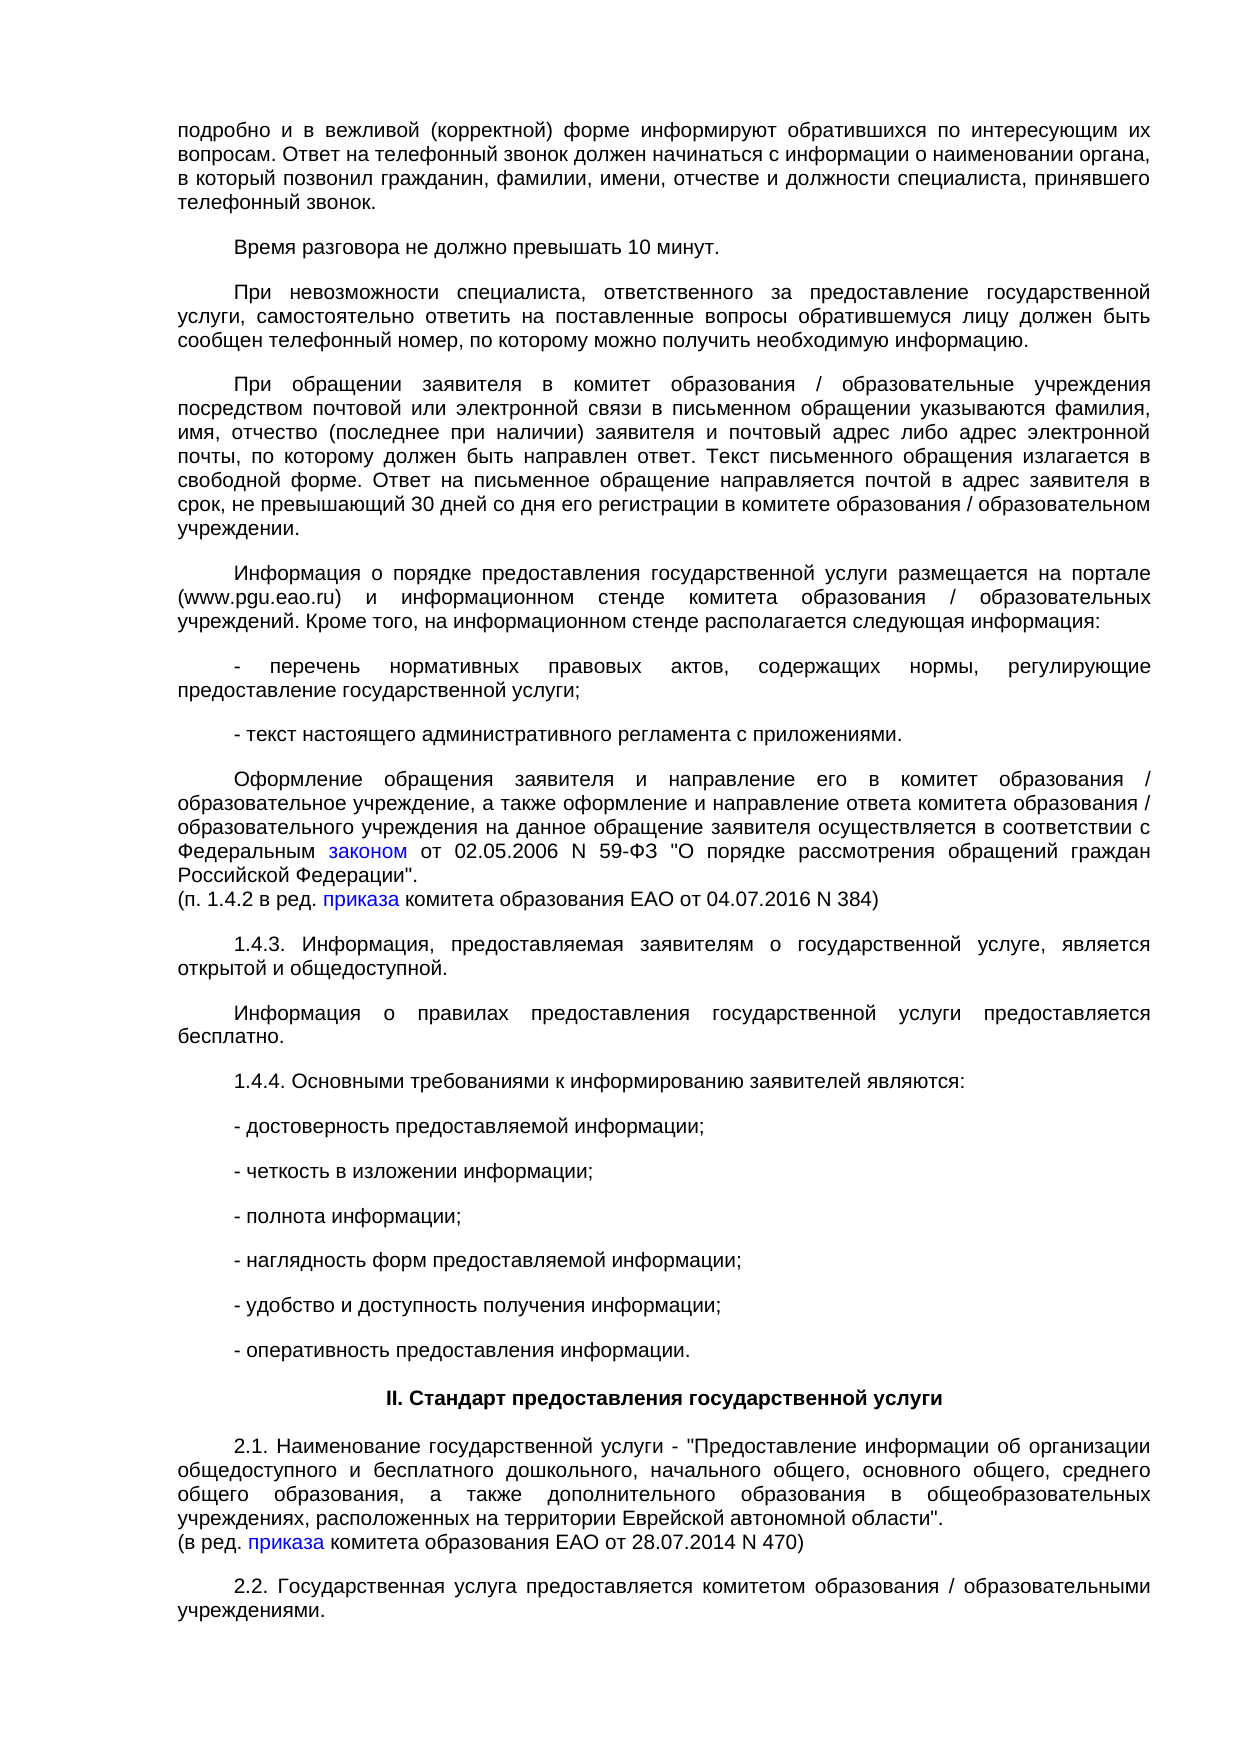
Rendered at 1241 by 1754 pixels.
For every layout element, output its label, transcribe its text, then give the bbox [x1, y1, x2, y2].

text Информация о правилах предоставления государственной услуги предоставляется бесплатно. [177, 1000, 1152, 1048]
text Время разговора не должно превышать 10 минут. [177, 235, 1152, 259]
text 2.2. Государственная услуга предоставляется комитетом образования / образовательными учреждениями. [177, 1574, 1152, 1622]
text Оформление обращения заявителя и направление его в комитет образования / образовательное учреждение, а также оформление и направление ответа комитета образования / образовательного учреждения на данное обращение заявителя осуществляется в соответствии с Федеральным законом от 02.05.2006 N 59-ФЗ "О порядке рассмотрения обращений граждан Российской Федерации". [177, 767, 1152, 887]
text - удобство и доступность получения информации; [177, 1293, 1152, 1317]
text Информация о порядке предоставления государственной услуги размещается на портале (www.pgu.eao.ru) и информационном стенде комитета образования / образовательных учреждений. Кроме того, на информационном стенде располагается следующая информация: [177, 561, 1152, 633]
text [177, 118, 1152, 214]
text При невозможности специалиста, ответственного за предоставление государственной услуги, самостоятельно ответить на поставленные вопросы обратившемуся лицу должен быть сообщен телефонный номер, по которому можно получить необходимую информацию. [177, 279, 1152, 351]
text - четкость в изложении информации; [177, 1159, 1152, 1183]
text При обращении заявителя в комитет образования / образовательные учреждения посредством почтовой или электронной связи в письменном обращении указываются фамилия, имя, отчество (последнее при наличии) заявителя и почтовый адрес либо адрес электронной почты, по которому должен быть направлен ответ. Текст письменного обращения излагается в свободной форме. Ответ на письменное обращение направляется почтой в адрес заявителя в срок, не превышающий 30 дней со дня его регистрации в комитете образования / образовательном учреждении. [177, 372, 1152, 540]
text 2.1. Наименование государственной услуги - "Предоставление информации об организации общедоступного и бесплатного дошкольного, начального общего, основного общего, среднего общего образования, а также дополнительного образования в общеобразовательных учреждениях, расположенных на территории Еврейской автономной области". [177, 1434, 1152, 1529]
text - текст настоящего административного регламента с приложениями. [177, 722, 1152, 746]
text (п. 1.4.2 в ред. приказа комитета образования ЕАО от 04.07.2016 N 384) [177, 887, 1152, 911]
text - полнота информации; [177, 1203, 1152, 1227]
text 1.4.4. Основными требованиями к информированию заявителей являются: [177, 1069, 1152, 1093]
text 1.4.3. Информация, предоставляемая заявителям о государственной услуге, является открытой и общедоступной. [177, 932, 1152, 979]
text - достоверность предоставляемой информации; [177, 1114, 1152, 1138]
text - оперативность предоставления информации. [177, 1338, 1152, 1362]
text - перечень нормативных правовых актов, содержащих нормы, регулирующие предоставление государственной услуги; [177, 653, 1152, 701]
text - наглядность форм предоставляемой информации; [177, 1248, 1152, 1272]
text (в ред. приказа комитета образования ЕАО от 28.07.2014 N 470) [177, 1529, 1152, 1553]
title II. Стандарт предоставления государственной услуги [177, 1386, 1152, 1410]
